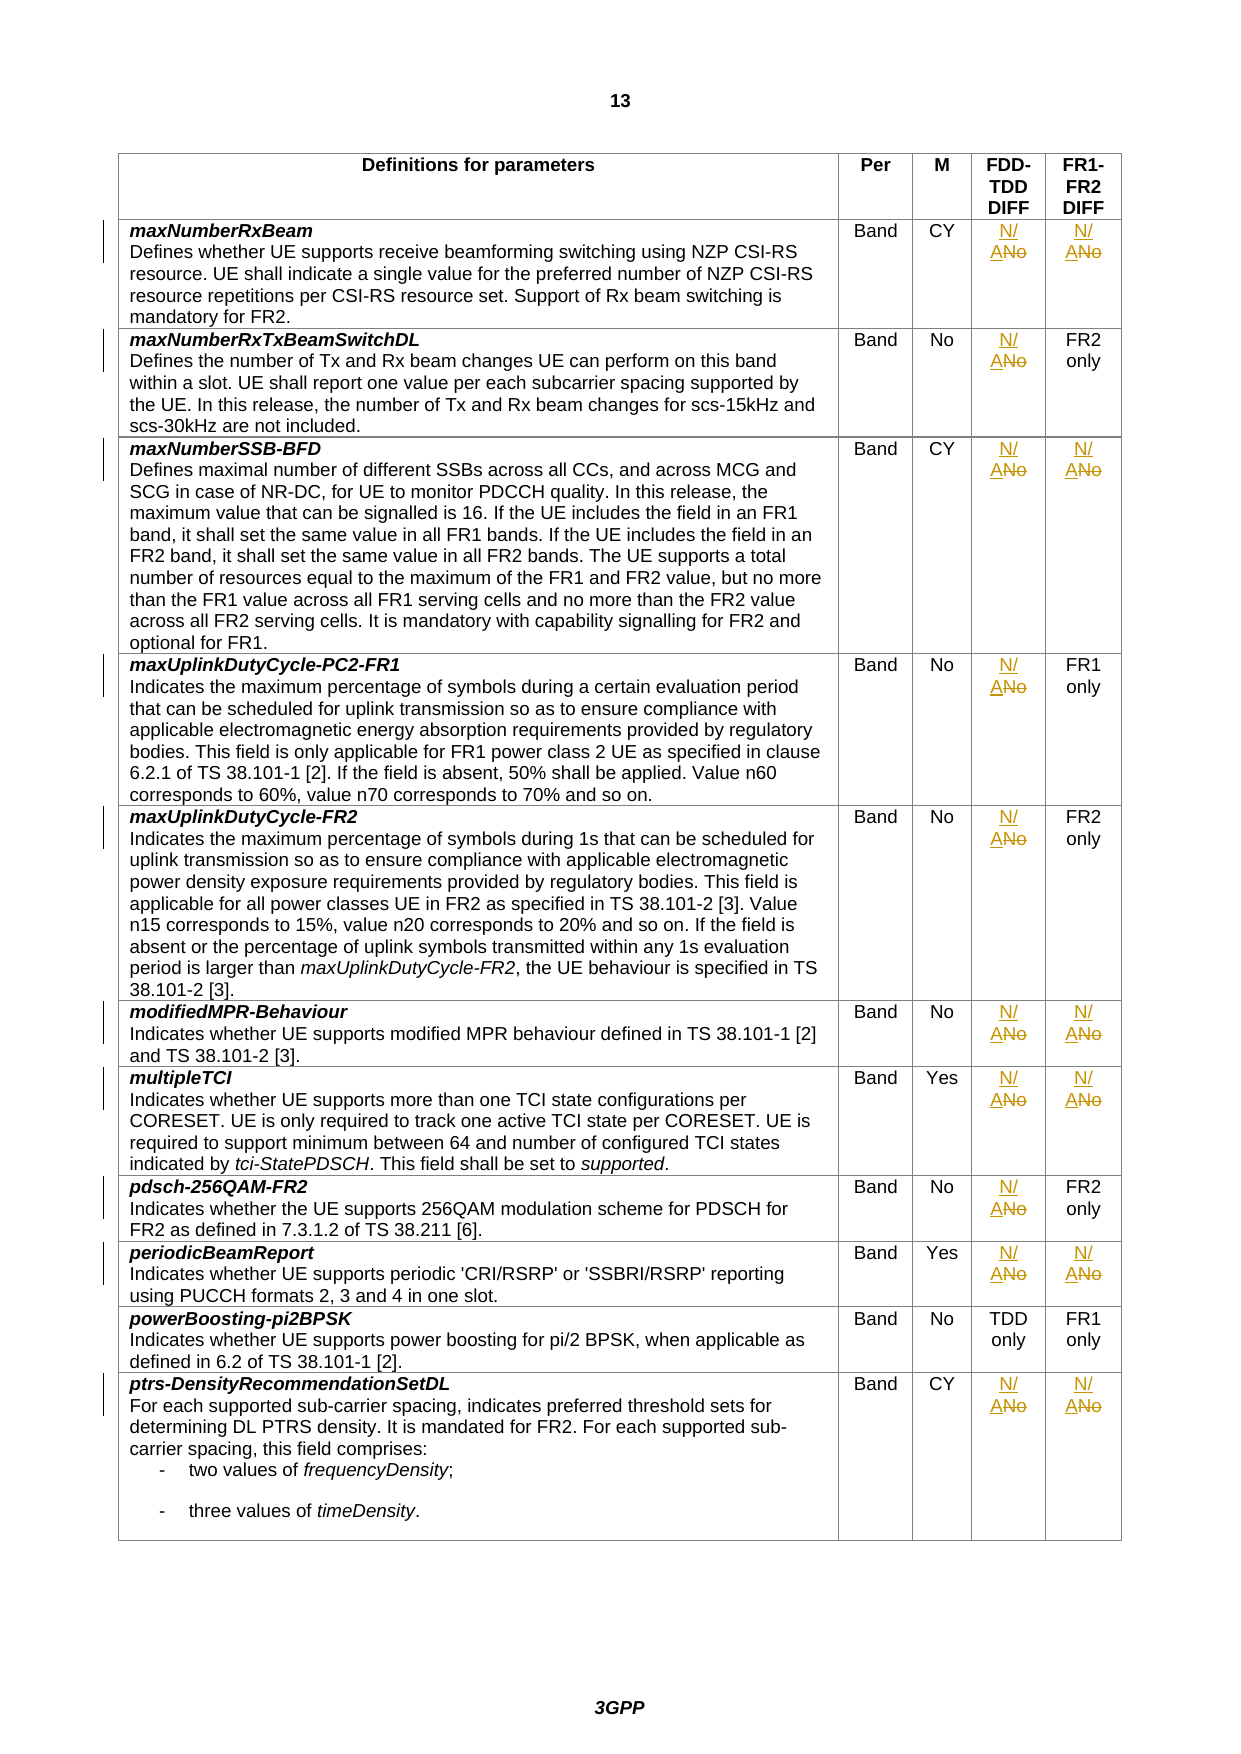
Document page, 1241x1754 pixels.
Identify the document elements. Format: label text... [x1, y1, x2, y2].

table_cell [1046, 1001, 1121, 1066]
table_cell No [913, 1307, 971, 1372]
table_cell [972, 1001, 1045, 1066]
table_cell maxNumberSSB-BFD Defines maximal number of different SSBs across all CCs, and across MCG and SCG in case of NR-DC, for UE to monitor PDCCH quality. In this release, the maximum value that can be signalled is 16. If the UE includes the field in an FR1 band, it shall set the same value in all FR1 bands. If the UE includes the field in an FR2 band, it shall set the same value in all FR2 bands. The UE supports a total number of resources equal to the maximum of the FR1 and FR2 value, but no more than the FR1 value across all FR1 serving cells and no more than the FR2 value across all FR2 serving cells. It is mandatory with capability signalling for FR2 and optional for FR1. [119, 438, 838, 653]
table_cell powerBoosting-pi2BPSK Indicates whether UE supports power boosting for pi/2 BPSK, when applicable as defined in 6.2 of TS 38.101-1 [2]. [119, 1307, 838, 1372]
table_cell maxUplinkDutyCycle-FR2 Indicates the maximum percentage of symbols during 1s that can be scheduled for uplink transmission so as to ensure compliance with applicable electromagnetic power density exposure requirements provided by regulatory bodies. This field is applicable for all power classes UE in FR2 as specified in TS 38.101-2 [3]. Value n15 corresponds to 15%, value n20 corresponds to 20% and so on. If the field is absent or the percentage of uplink symbols transmitted within any 1s evaluation period is larger than maxUplinkDutyCycle-FR2, the UE behaviour is specified in TS 38.101-2 [3]. [119, 806, 838, 1000]
table_cell [972, 220, 1045, 328]
table_cell Band [839, 438, 912, 653]
table_cell FR2 only [1046, 806, 1121, 1000]
table_cell No [913, 654, 971, 805]
table_cell Yes [913, 1067, 971, 1175]
table_cell FR2 only [1046, 1176, 1121, 1241]
table_cell Band [839, 1307, 912, 1372]
table_cell [972, 654, 1045, 805]
table_cell [972, 438, 1045, 653]
table_header M [913, 154, 971, 219]
table_header FDD-TDD DIFF [972, 154, 1045, 219]
table_cell Band [839, 1373, 912, 1540]
table_cell [972, 806, 1045, 1000]
table_cell TDD only [972, 1307, 1045, 1372]
table_header Definitions for parameters [119, 154, 838, 219]
table_cell [972, 329, 1045, 436]
table_cell Band [839, 1001, 912, 1066]
table_cell multipleTCI Indicates whether UE supports more than one TCI state configurations per CORESET. UE is only required to track one active TCI state per CORESET. UE is required to support minimum between 64 and number of configured TCI states indicated by tci-StatePDSCH. This field shall be set to supported. [119, 1067, 838, 1175]
table_cell CY [913, 438, 971, 653]
table_cell [972, 1067, 1045, 1175]
table_cell FR1 only [1046, 654, 1121, 805]
table_cell No [913, 1176, 971, 1241]
table_cell Band [839, 329, 912, 436]
table_cell modifiedMPR-Behaviour Indicates whether UE supports modified MPR behaviour defined in TS 38.101-1 [2] and TS 38.101-2 [3]. [119, 1001, 838, 1066]
table_cell Yes [913, 1242, 971, 1306]
table_cell [1046, 1067, 1121, 1175]
table_cell maxNumberRxTxBeamSwitchDL Defines the number of Tx and Rx beam changes UE can perform on this band within a slot. UE shall report one value per each subcarrier spacing supported by the UE. In this release, the number of Tx and Rx beam changes for scs-15kHz and scs-30kHz are not included. [119, 329, 838, 436]
table_cell maxUplinkDutyCycle-PC2-FR1 Indicates the maximum percentage of symbols during a certain evaluation period that can be scheduled for uplink transmission so as to ensure compliance with applicable electromagnetic energy absorption requirements provided by regulatory bodies. This field is only applicable for FR1 power class 2 UE as specified in clause 6.2.1 of TS 38.101-1 [2]. If the field is absent, 50% shall be applied. Value n60 corresponds to 60%, value n70 corresponds to 70% and so on. [119, 654, 838, 805]
table_cell CY [913, 1373, 971, 1540]
table_cell [972, 1242, 1045, 1306]
table_cell Band [839, 1067, 912, 1175]
table_cell No [913, 806, 971, 1000]
table_cell ptrs-DensityRecommendationSetDL For each supported sub-carrier spacing, indicates preferred threshold sets for determining DL PTRS density. It is mandated for FR2. For each supported sub-carrier spacing, this field comprises: - two values of frequencyDensity; - three values of timeDensity. [119, 1373, 838, 1540]
table_cell pdsch-256QAM-FR2 Indicates whether the UE supports 256QAM modulation scheme for PDSCH for FR2 as defined in 7.3.1.2 of TS 38.211 [6]. [119, 1176, 838, 1241]
table_cell [972, 1373, 1045, 1540]
table_cell No [913, 329, 971, 436]
table_header Per [839, 154, 912, 219]
table_cell Band [839, 1242, 912, 1306]
table_cell Band [839, 806, 912, 1000]
table_cell FR1 only [1046, 1307, 1121, 1372]
table_cell No [913, 1001, 971, 1066]
table_cell [1046, 438, 1121, 653]
table_cell Band [839, 654, 912, 805]
table_cell CY [913, 220, 971, 328]
table_cell [1046, 220, 1121, 328]
table_cell [1046, 1242, 1121, 1306]
table_cell Band [839, 220, 912, 328]
table_cell periodicBeamReport Indicates whether UE supports periodic 'CRI/RSRP' or 'SSBRI/RSRP' reporting using PUCCH formats 2, 3 and 4 in one slot. [119, 1242, 838, 1306]
table_header FR1-FR2 DIFF [1046, 154, 1121, 219]
table_cell Band [839, 1176, 912, 1241]
table_cell FR2 only [1046, 329, 1121, 436]
table_cell maxNumberRxBeam Defines whether UE supports receive beamforming switching using NZP CSI-RS resource. UE shall indicate a single value for the preferred number of NZP CSI-RS resource repetitions per CSI-RS resource set. Support of Rx beam switching is mandatory for FR2. [119, 220, 838, 328]
table_cell [972, 1176, 1045, 1241]
table_cell [1046, 1373, 1121, 1540]
